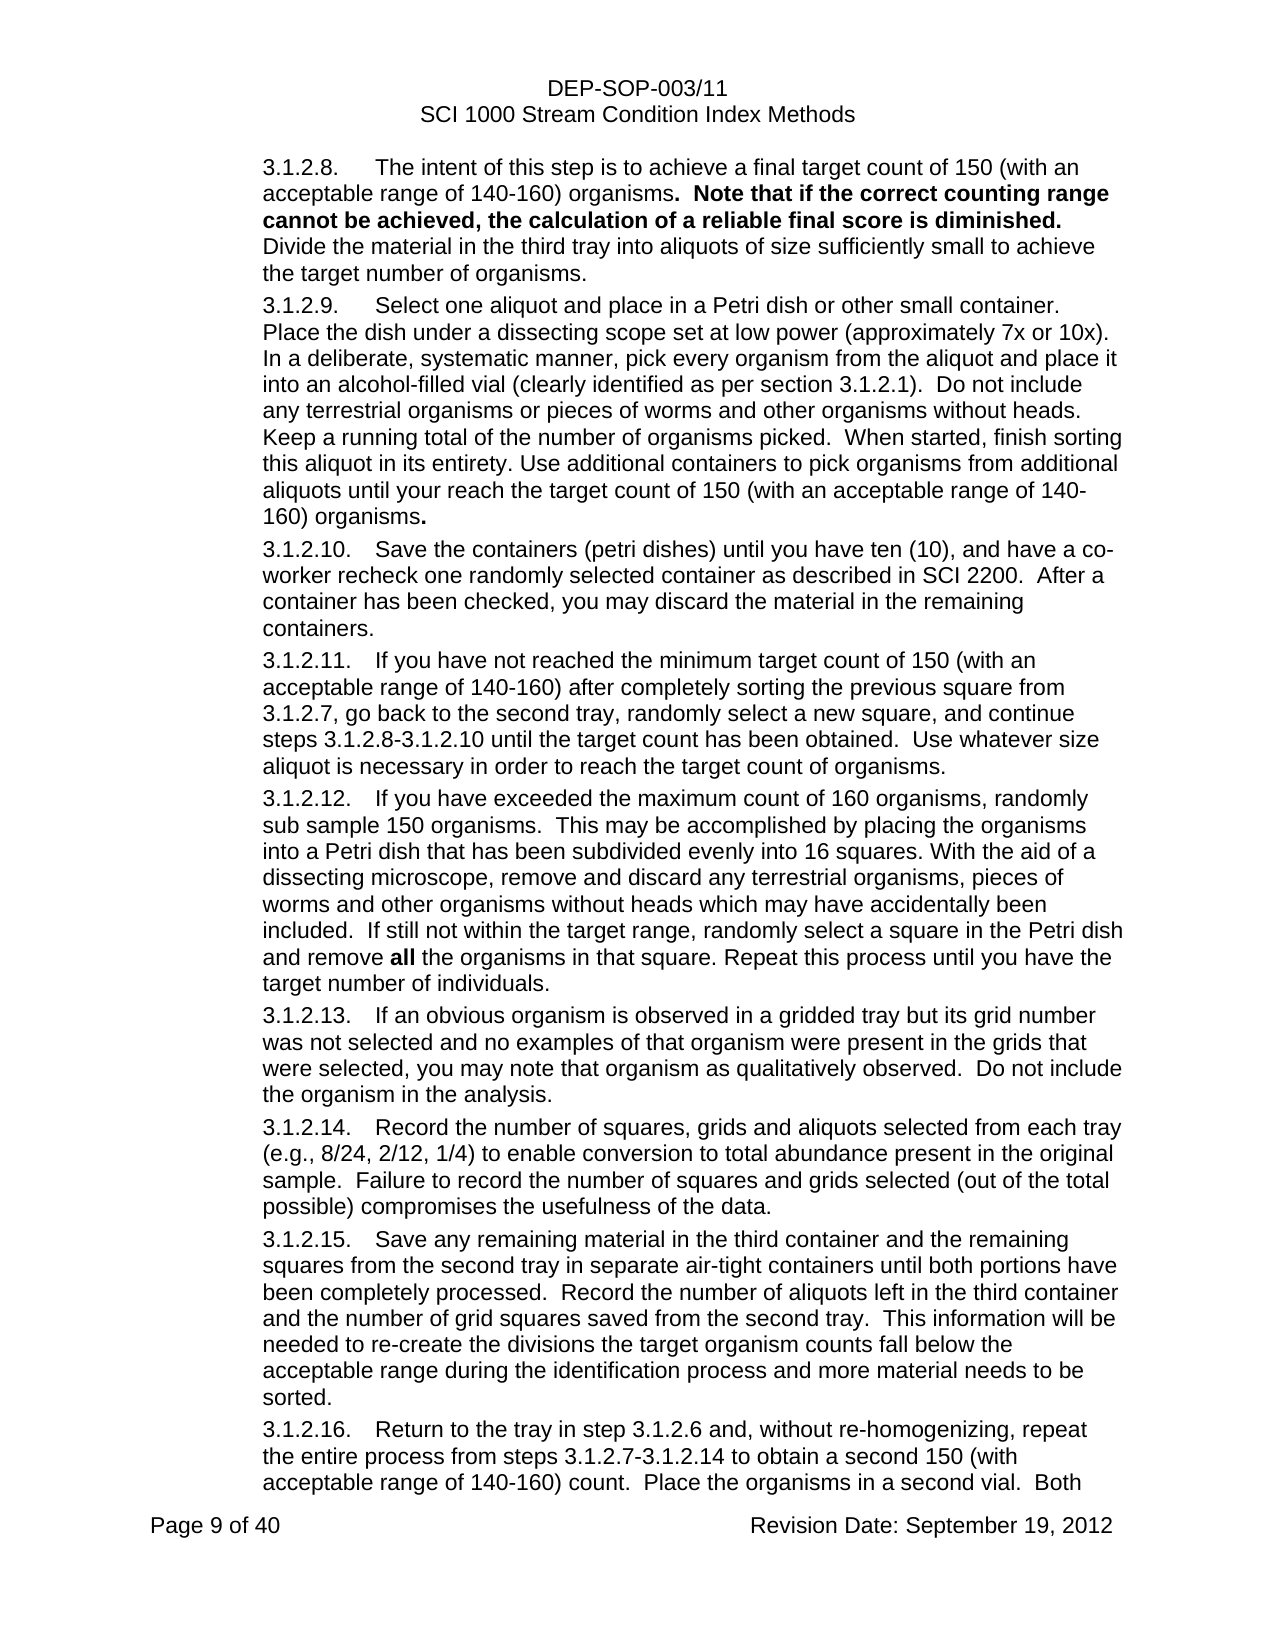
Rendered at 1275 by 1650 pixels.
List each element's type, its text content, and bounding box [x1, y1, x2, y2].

subtitle Save any remaining material in the third container and the remaining squares from the second tray in separate air-tight containers until both portions have been completely processed. Record the number of aliquots left in the third container and the number of grid squares saved from the second tray. This information will be needed to re-create the divisions the target organism counts fall below the acceptable range during the identification process and more material needs to be sorted. [262, 1226, 1125, 1410]
subtitle Save the containers (petri dishes) until you have ten (10), and have a co-worker recheck one randomly selected container as described in SCI 2200. After a container has been checked, you may discard the material in the remaining containers. [262, 536, 1125, 641]
subtitle If you have not reached the minimum target count of 150 (with an acceptable range of 140-160) after completely sorting the previous square from 3.1.2.7, go back to the second tray, randomly select a new square, and continue steps 3.1.2.8-3.1.2.10 until the target count has been obtained. Use whatever size aliquot is necessary in order to reach the target count of organisms. [262, 647, 1125, 779]
subtitle Select one aliquot and place in a Petri dish or other small container. Place the dish under a dissecting scope set at low power (approximately 7x or 10x). In a deliberate, systematic manner, pick every organism from the aliquot and place it into an alcohol-filled vial (clearly identified as per section 3.1.2.1). Do not include any terrestrial organisms or pieces of worms and other organisms without heads. Keep a running total of the number of organisms picked. When started, finish sorting this aliquot in its entirety. Use additional containers to pick organisms from additional aliquots until your reach the target count of 150 (with an acceptable range of 140-160) organisms. [262, 292, 1125, 529]
subtitle The intent of this step is to achieve a final target count of 150 (with an acceptable range of 140-160) organisms. Note that if the correct counting range cannot be achieved, the calculation of a reliable final score is diminished. Divide the material in the third tray into aliquots of size sufficiently small to achieve the target number of organisms. [262, 154, 1125, 286]
subtitle If you have exceeded the maximum count of 160 organisms, randomly sub sample 150 organisms. This may be accomplished by placing the organisms into a Petri dish that has been subdivided evenly into 16 squares. With the aid of a dissecting microscope, remove and discard any terrestrial organisms, pieces of worms and other organisms without heads which may have accidentally been included. If still not within the target range, randomly select a square in the Petri dish and remove all the organisms in that square. Repeat this process until you have the target number of individuals. [262, 785, 1125, 996]
subtitle If an obvious organism is observed in a gridded tray but its grid number was not selected and no examples of that organism were present in the grids that were selected, you may note that organism as qualitatively observed. Do not include the organism in the analysis. [262, 1002, 1125, 1108]
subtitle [262, 1416, 1125, 1496]
subtitle Record the number of squares, grids and aliquots selected from each tray (e.g., 8/24, 2/12, 1/4) to enable conversion to total abundance present in the original sample. Failure to record the number of squares and grids selected (out of the total possible) compromises the usefulness of the data. [262, 1114, 1125, 1219]
